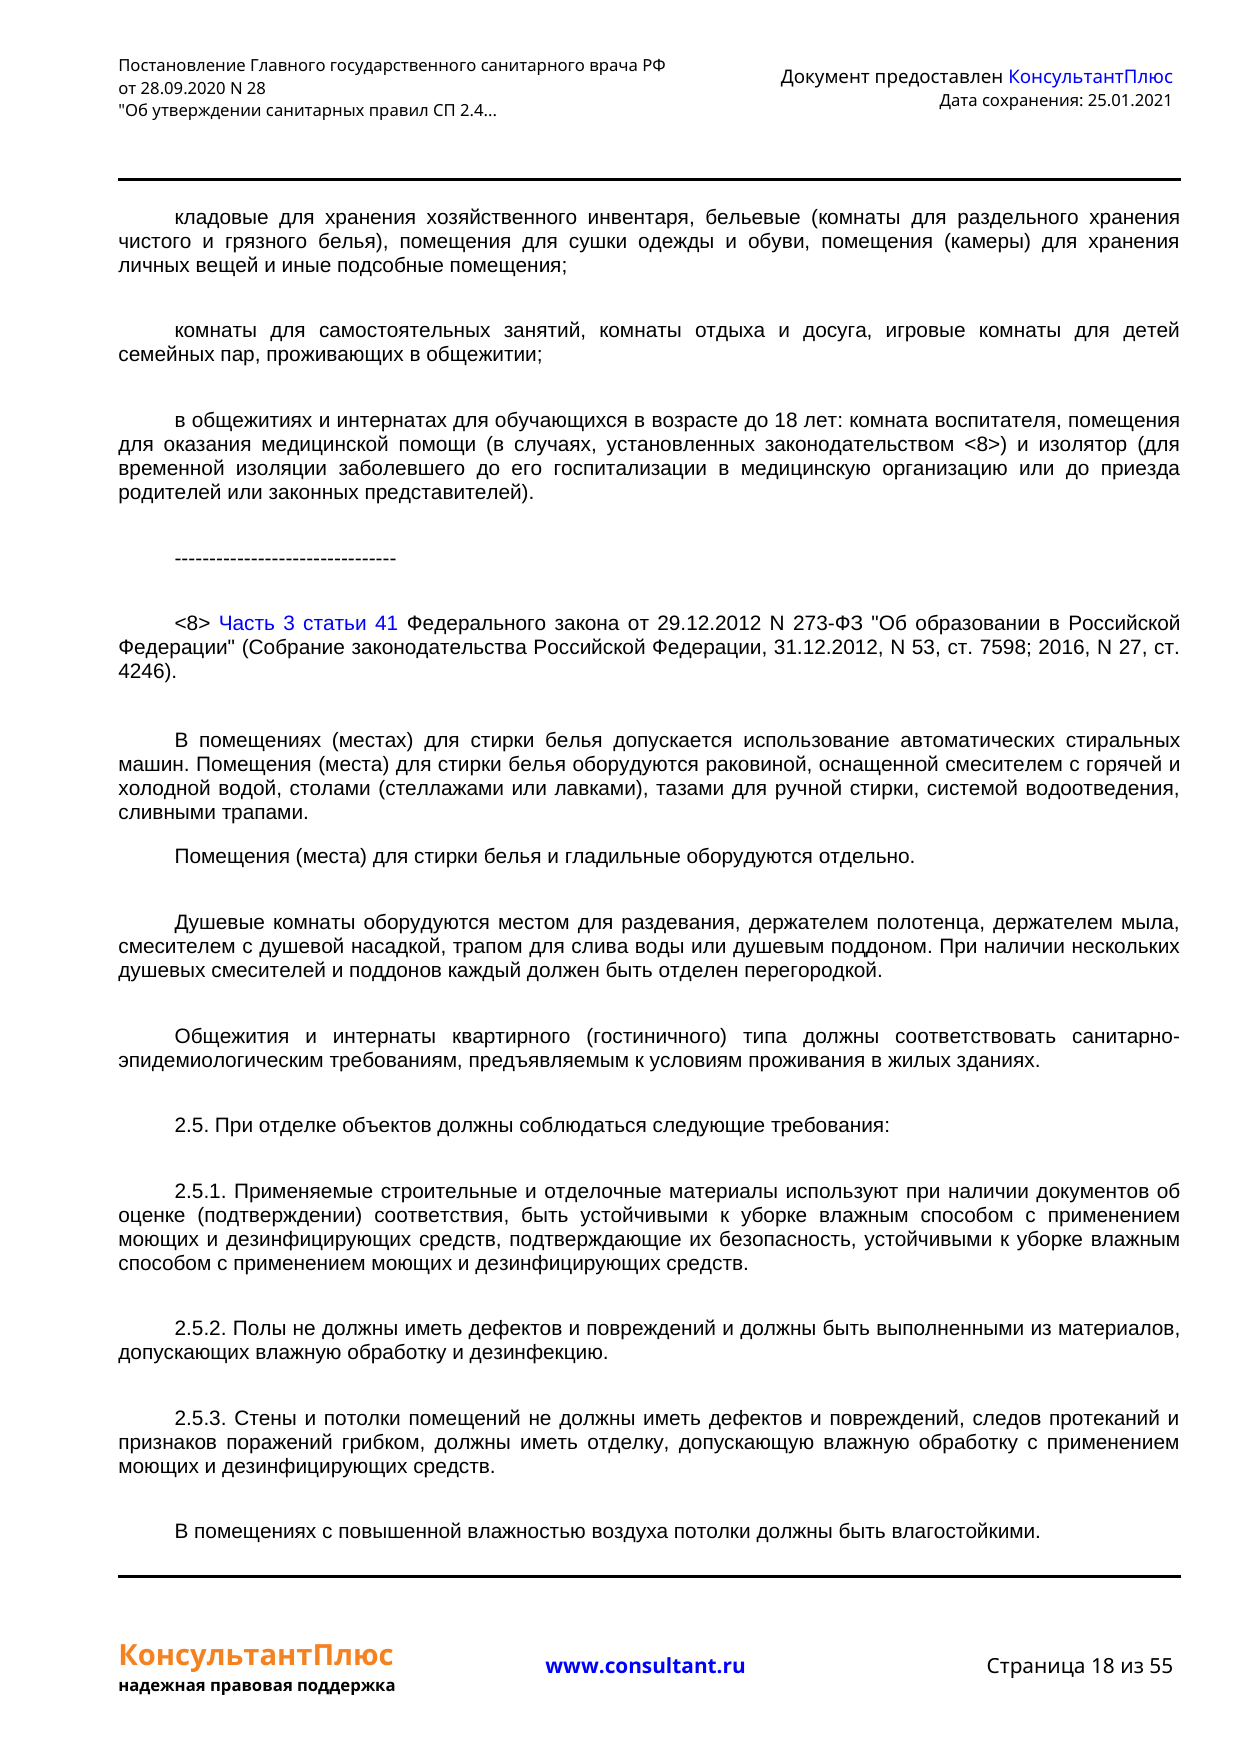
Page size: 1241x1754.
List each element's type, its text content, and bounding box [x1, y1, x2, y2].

text кладовые для хранения хозяйственного инвентаря, бельевые (комнаты для раздельного хранения чистого и грязного белья), помещения для сушки одежды и обуви, помещения (камеры) для хранения личных вещей и иные подсобные помещения; [118, 205, 1181, 277]
text 2.5.3. Стены и потолки помещений не должны иметь дефектов и повреждений, следов протеканий и признаков поражений грибком, должны иметь отделку, допускающую влажную обработку с применением моющих и дезинфицирующих средств. [118, 1406, 1181, 1478]
text комнаты для самостоятельных занятий, комнаты отдыха и досуга, игровые комнаты для детей семейных пар, проживающих в общежитии; [118, 318, 1181, 366]
text 2.5. При отделке объектов должны соблюдаться следующие требования: [118, 1113, 1181, 1137]
text 2.5.2. Полы не должны иметь дефектов и повреждений и должны быть выполненными из материалов, допускающих влажную обработку и дезинфекцию. [118, 1316, 1181, 1364]
text Помещения (места) для стирки белья и гладильные оборудуются отдельно. [118, 844, 1181, 868]
text в общежитиях и интернатах для обучающихся в возрасте до 18 лет: комната воспитателя, помещения для оказания медицинской помощи (в случаях, установленных законодательством <8>) и изолятор (для временной изоляции заболевшего до его госпитализации в медицинскую организацию или до приезда родителей или законных представителей). [118, 408, 1181, 504]
text В помещениях (местах) для стирки белья допускается использование автоматических стиральных машин. Помещения (места) для стирки белья оборудуются раковиной, оснащенной смесителем с горячей и холодной водой, столами (стеллажами или лавками), тазами для ручной стирки, системой водоотведения, сливными трапами. [118, 728, 1181, 823]
text Общежития и интернаты квартирного (гостиничного) типа должны соответствовать санитарно-эпидемиологическим требованиям, предъявляемым к условиям проживания в жилых зданиях. [118, 1023, 1181, 1071]
text В помещениях с повышенной влажностью воздуха потолки должны быть влагостойкими. [118, 1519, 1181, 1543]
text <8> Часть 3 статьи 41 Федерального закона от 29.12.2012 N 273-ФЗ "Об образовании в Российской Федерации" (Собрание законодательства Российской Федерации, 31.12.2012, N 53, ст. 7598; 2016, N 27, ст. 4246). [118, 611, 1181, 683]
text Душевые комнаты оборудуются местом для раздевания, держателем полотенца, держателем мыла, смесителем с душевой насадкой, трапом для слива воды или душевым поддоном. При наличии нескольких душевых смесителей и поддонов каждый должен быть отделен перегородкой. [118, 910, 1181, 982]
text 2.5.1. Применяемые строительные и отделочные материалы используют при наличии документов об оценке (подтверждении) соответствия, быть устойчивыми к уборке влажным способом с применением моющих и дезинфицирующих средств, подтверждающие их безопасность, устойчивыми к уборке влажным способом с применением моющих и дезинфицирующих средств. [118, 1179, 1181, 1274]
text -------------------------------- [118, 545, 1181, 569]
